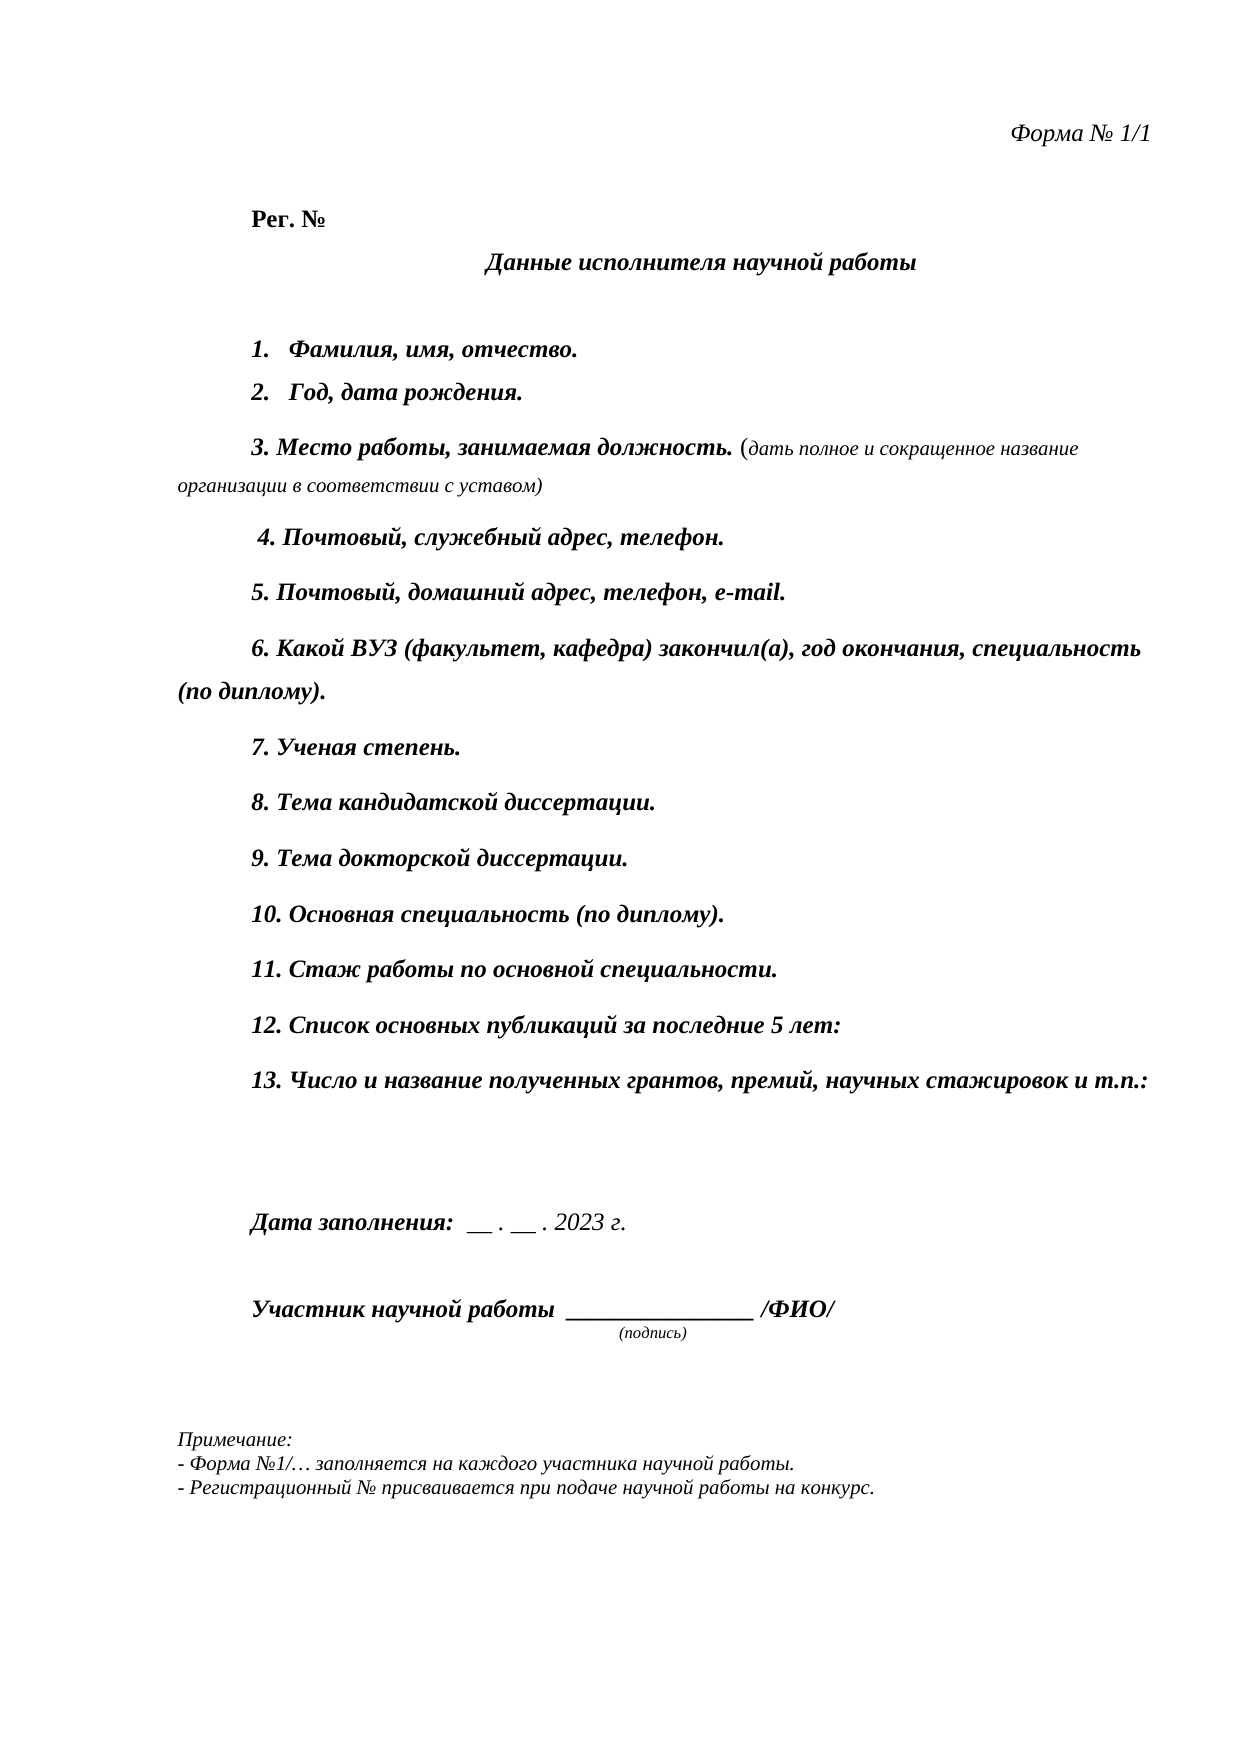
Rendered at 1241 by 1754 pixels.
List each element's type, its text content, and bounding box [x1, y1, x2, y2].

text 4. Почтовый, служебный адрес, телефон. [177, 522, 1152, 551]
text 9. Тема докторской диссертации. [177, 843, 1152, 872]
text 12. Список основных публикаций за последние 5 лет: [177, 1010, 1152, 1039]
text Дата заполнения: __ . __ . 2023 г. [177, 1207, 1152, 1236]
text 11. Стаж работы по основной специальности. [177, 954, 1152, 983]
list Год, дата рождения. [251, 377, 1152, 406]
text 13. Число и название полученных грантов, премий, научных стажировок и т.п.: [177, 1066, 1152, 1094]
text - Форма №1/… заполняется на каждого участника научной работы. [177, 1451, 1152, 1475]
text Участник научной работы _______________ /ФИО/ [177, 1294, 1152, 1322]
text Примечание: [177, 1427, 1152, 1451]
list Фамилия, имя, отчество. [251, 334, 1152, 362]
text Рег. № [177, 204, 1152, 233]
text Данные исполнителя научной работы [177, 247, 1152, 276]
text Форма № 1/1 [177, 118, 1152, 147]
text 3. Место работы, занимаемая должность. (дать полное и сокращенное название организации в соответствии с уставом) [177, 432, 1152, 497]
text - Регистрационный № присваивается при подаче научной работы на конкурс. [177, 1475, 1152, 1499]
text 8. Тема кандидатской диссертации. [177, 787, 1152, 816]
text 5. Почтовый, домашний адрес, телефон, e-mail. [177, 577, 1152, 606]
text 10. Основная специальность (по диплому). [177, 899, 1152, 927]
text 7. Ученая степень. [177, 732, 1152, 761]
text (подпись) [177, 1322, 1152, 1342]
text 6. Какой ВУЗ (факультет, кафедра) закончил(а), год окончания, специальность (по диплому). [177, 633, 1152, 705]
